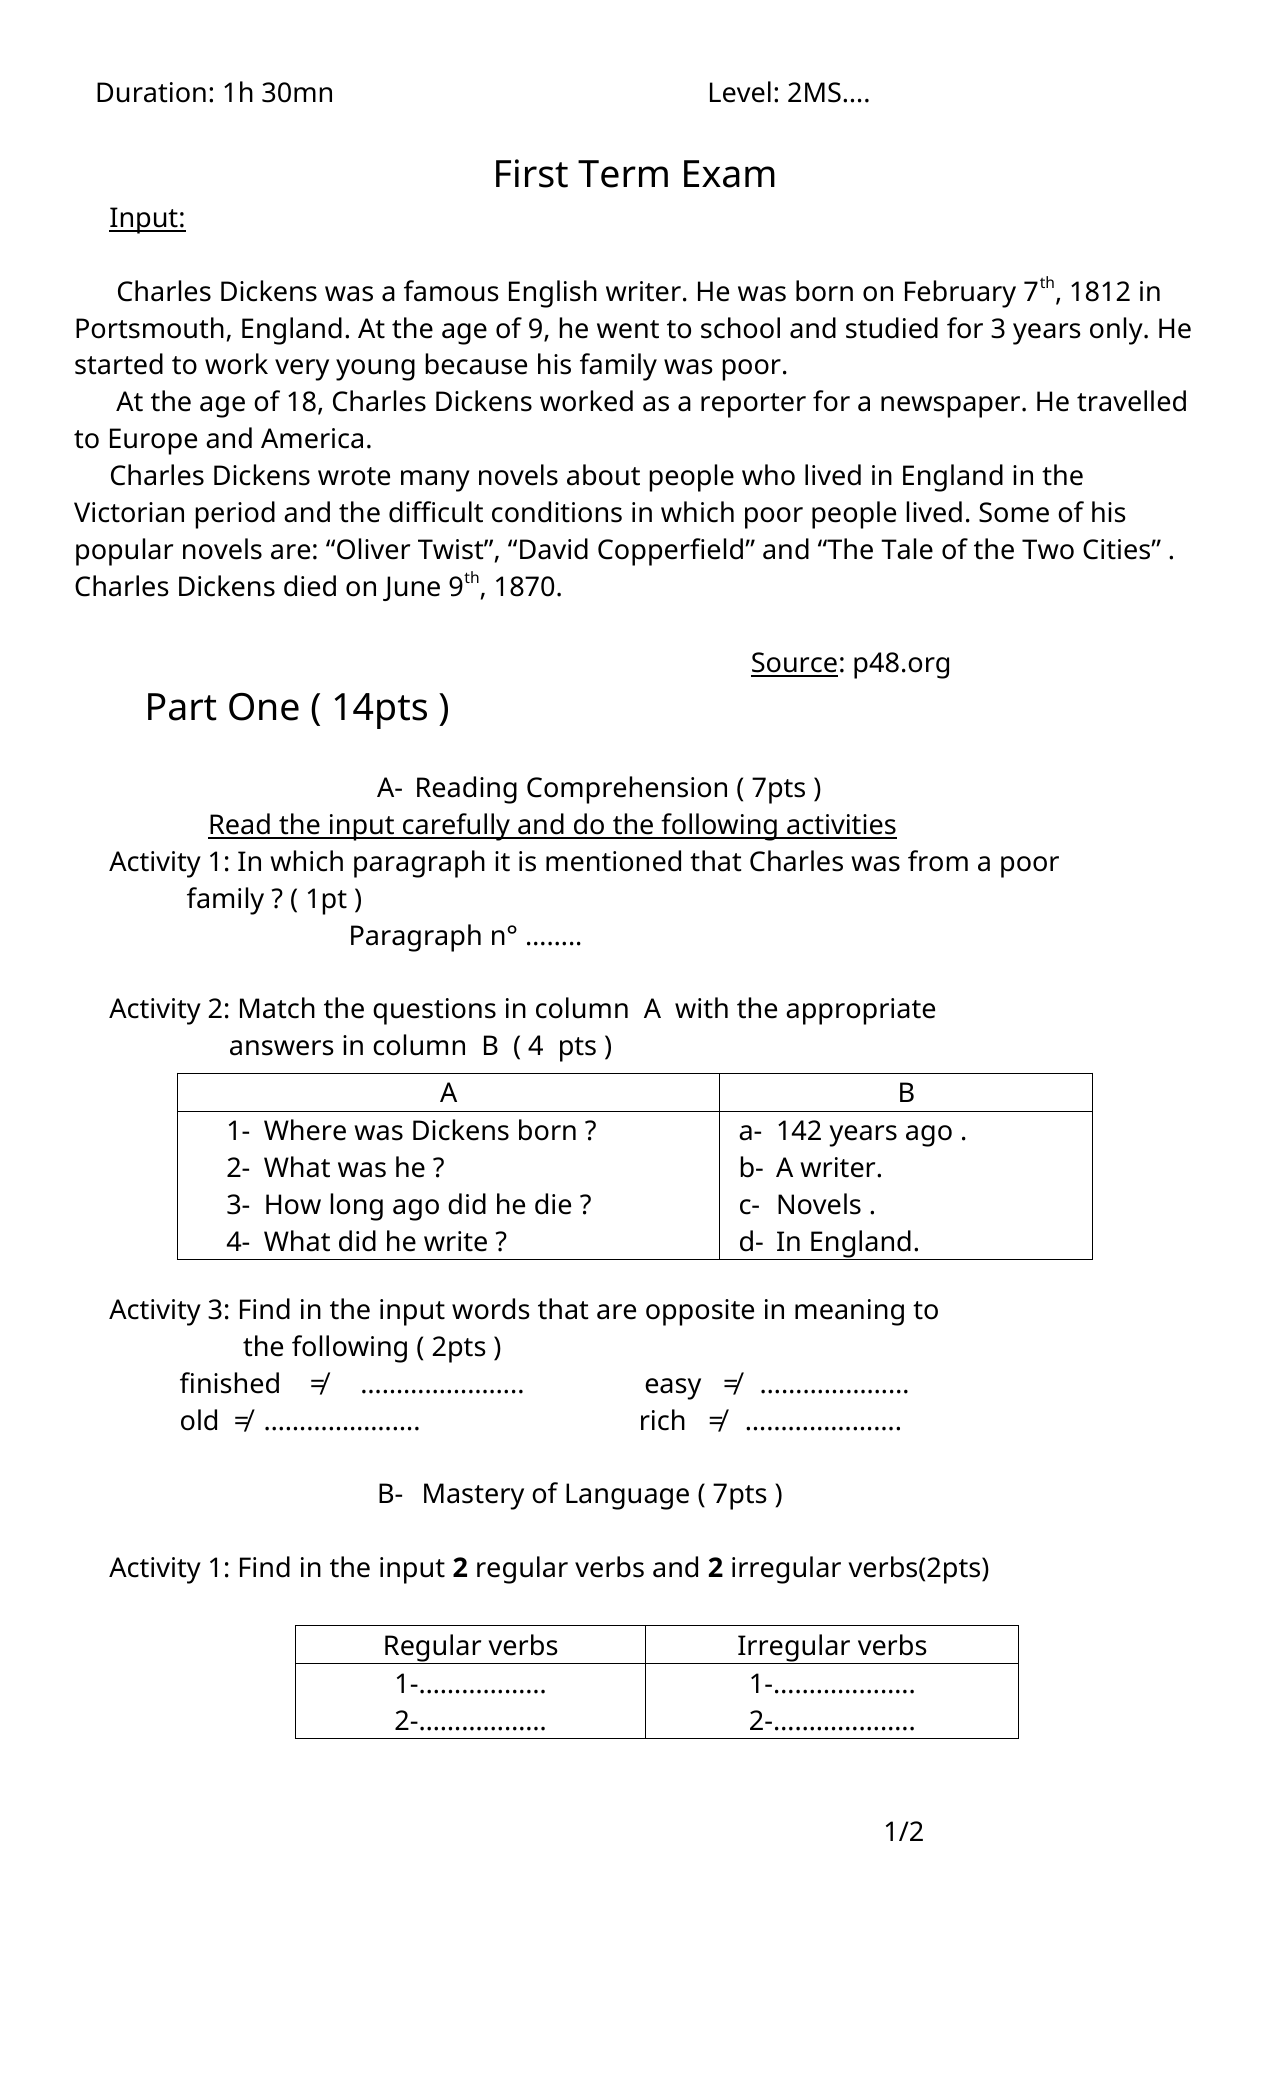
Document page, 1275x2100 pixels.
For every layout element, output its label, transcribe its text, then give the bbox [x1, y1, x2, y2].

text family ? ( 1pt ) [74, 879, 1196, 916]
text Activity 3: Find in the input words that are opposite in meaning to [74, 1291, 1196, 1327]
text 1/2 [74, 1813, 1196, 1849]
text Paragraph n° …….. [74, 916, 1196, 953]
text answers in column B ( 4 pts ) [74, 1027, 1196, 1064]
text finished ≠ ………………….. easy ≠ ………………… [74, 1364, 1196, 1401]
table_header Irregular verbs [646, 1626, 1018, 1663]
list Mastery of Language ( 7pts ) [377, 1475, 1196, 1512]
text Source: p48.org [74, 644, 1196, 681]
text the following ( 2pts ) [74, 1327, 1196, 1364]
text Read the input carefully and do the following activities [74, 806, 1196, 842]
table_header Regular verbs [296, 1626, 645, 1663]
list Reading Comprehension ( 7pts ) [377, 769, 1196, 806]
text Charles Dickens wrote many novels about people who lived in England in the Victorian period and the difficult conditions in which poor people lived. Some of his popular novels are: “Oliver Twist”, “David Copperfield” and “The Tale of the Two Cities” . Charles Dickens died on June 9th, 1870. [74, 457, 1196, 604]
text At the age of 18, Charles Dickens worked as a reporter for a newspaper. He travelled to Europe and America. [74, 383, 1196, 457]
text Activity 1: Find in the input 2 regular verbs and 2 irregular verbs(2pts) [74, 1549, 1196, 1586]
text old ≠ …………………. rich ≠ …………………. [74, 1401, 1196, 1438]
text Charles Dickens was a famous English writer. He was born on February 7th, 1812 in Portsmouth, England. At the age of 9, he went to school and studied for 3 years only. He started to work very young because his family was poor. [74, 272, 1196, 383]
table_header A [178, 1074, 719, 1111]
text Activity 2: Match the questions in column A with the appropriate [74, 990, 1196, 1027]
text Activity 1: In which paragraph it is mentioned that Charles was from a poor [74, 842, 1196, 879]
table_cell 1-……………… 2-……………… [296, 1664, 645, 1738]
table_cell 142 years ago . A writer. Novels . In England. [720, 1112, 1092, 1259]
text Part One ( 14pts ) [74, 681, 1196, 732]
table_cell 1-……………….. 2-……………….. [646, 1664, 1018, 1738]
text Duration: 1h 30mn Level: 2MS…. [74, 74, 1196, 111]
text Input: [74, 198, 1196, 235]
table_cell Where was Dickens born ? What was he ? How long ago did he die ? What did he write ? [178, 1112, 719, 1259]
text First Term Exam [74, 147, 1196, 198]
table_header B [720, 1074, 1092, 1111]
